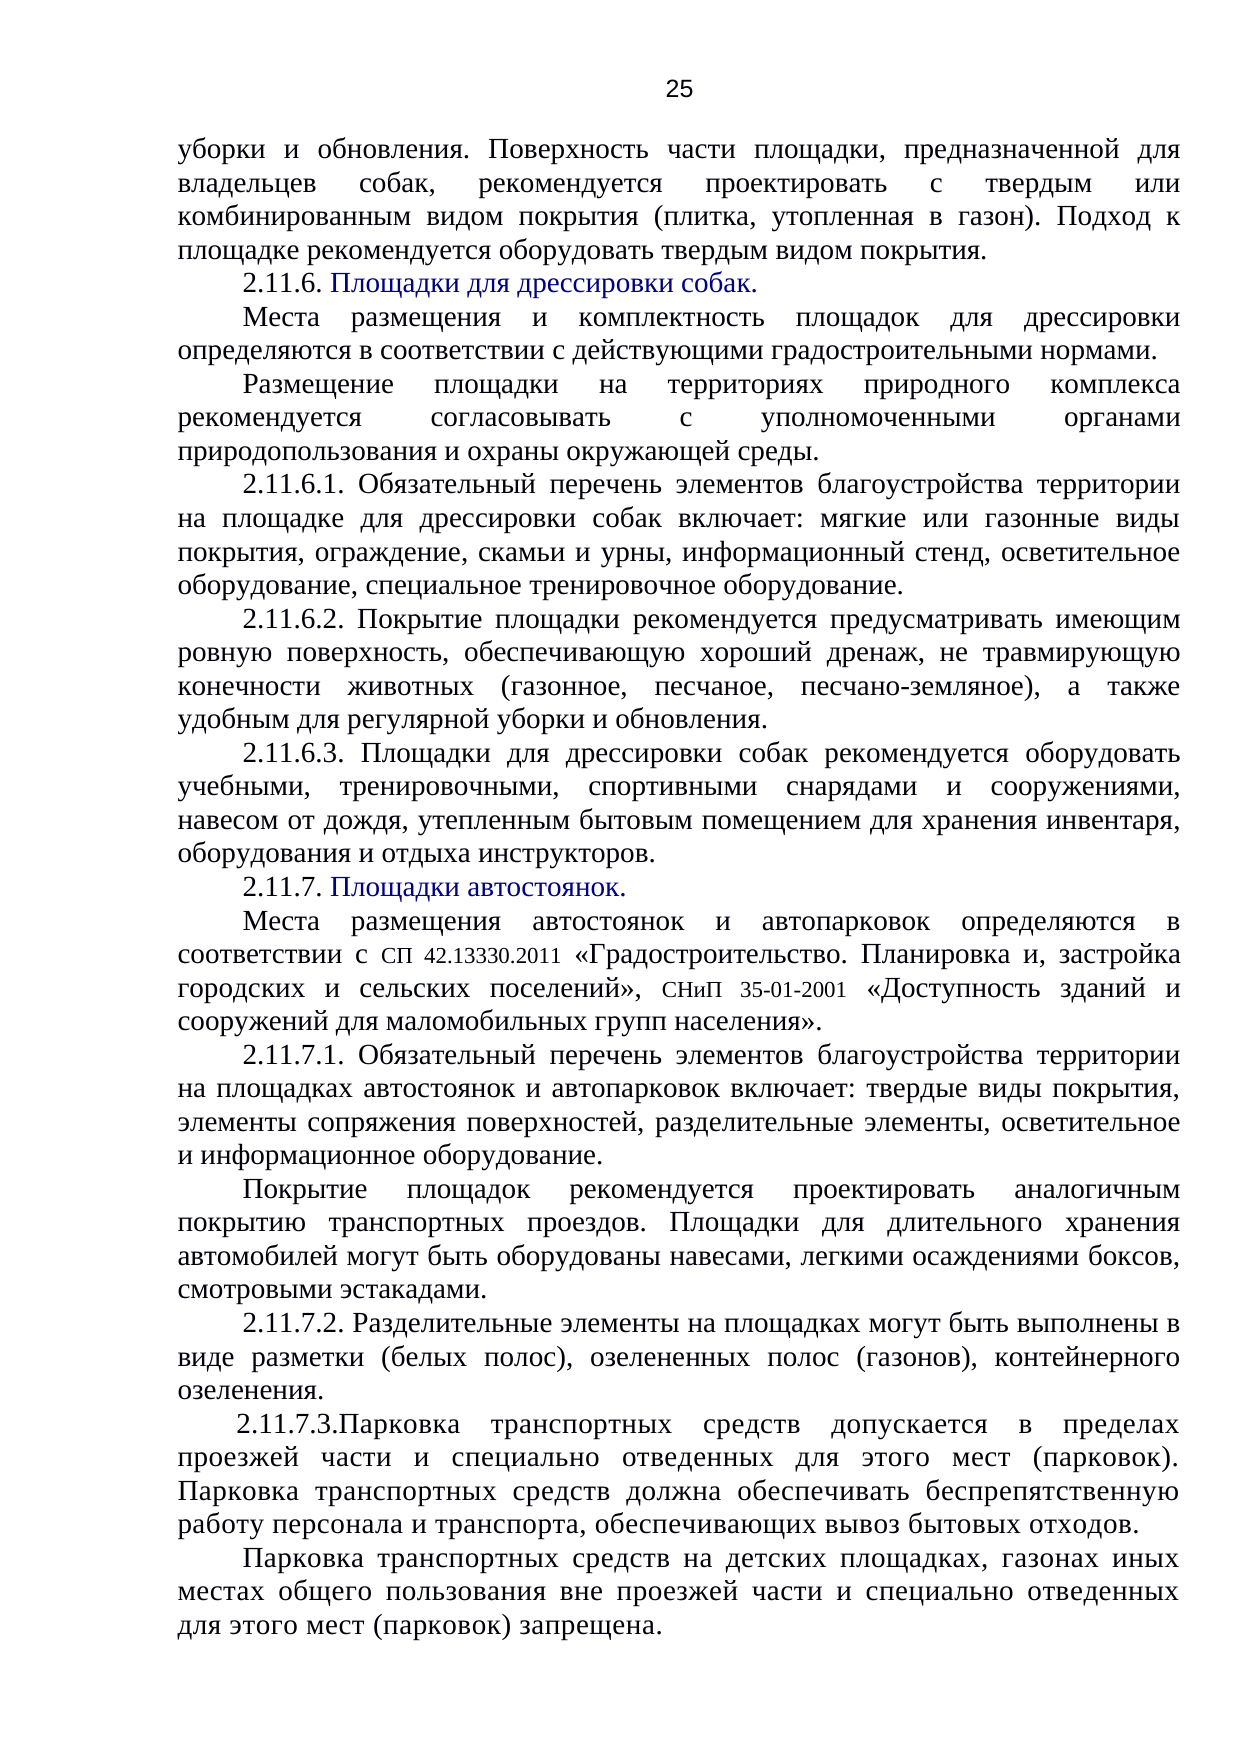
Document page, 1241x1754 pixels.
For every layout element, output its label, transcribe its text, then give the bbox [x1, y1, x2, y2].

text 2.11.6.2. Покрытие площадки рекомендуется предусматривать имеющим ровную поверхность, обеспечивающую хороший дренаж, не травмирующую конечности животных (газонное, песчаное, песчано-земляное), а также удобным для регулярной уборки и обновления. [177, 601, 1181, 735]
text 2.11.7. Площадки автостоянок. [177, 869, 1181, 903]
text Покрытие площадок рекомендуется проектировать аналогичным покрытию транспортных проездов. Площадки для длительного хранения автомобилей могут быть оборудованы навесами, легкими осаждениями боксов, смотровыми эстакадами. [177, 1171, 1181, 1305]
text Парковка транспортных средств на детских площадках, газонах иных местах общего пользования вне проезжей части и специально отведенных для этого мест (парковок) запрещена. [177, 1540, 1181, 1641]
text Размещение площадки на территориях природного комплекса рекомендуется согласовывать с уполномоченными органами природопользования и охраны окружающей среды. [177, 366, 1181, 467]
text 2.11.7.3.Парковка транспортных средств допускается в пределах проезжей части и специально отведенных для этого мест (парковок). Парковка транспортных средств должна обеспечивать беспрепятственную работу персонала и транспорта, обеспечивающих вывоз бытовых отходов. [177, 1406, 1181, 1540]
text 2.11.7.1. Обязательный перечень элементов благоустройства территории на площадках автостоянок и автопарковок включает: твердые виды покрытия, элементы сопряжения поверхностей, разделительные элементы, осветительное и информационное оборудование. [177, 1037, 1181, 1171]
text 2.11.6.3. Площадки для дрессировки собак рекомендуется оборудовать учебными, тренировочными, спортивными снарядами и сооружениями, навесом от дождя, утепленным бытовым помещением для хранения инвентаря, оборудования и отдыха инструкторов. [177, 735, 1181, 869]
text 2.11.7.2. Разделительные элементы на площадках могут быть выполнены в виде разметки (белых полос), озелененных полос (газонов), контейнерного озеленения. [177, 1305, 1181, 1406]
text 2.11.6. Площадки для дрессировки собак. [177, 265, 1181, 299]
text Места размещения и комплектность площадок для дрессировки определяются в соответствии с действующими градостроительными нормами. [177, 299, 1181, 366]
text 2.11.6.1. Обязательный перечень элементов благоустройства территории на площадке для дрессировки собак включает: мягкие или газонные виды покрытия, ограждение, скамьи и урны, информационный стенд, осветительное оборудование, специальное тренировочное оборудование. [177, 467, 1181, 601]
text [177, 131, 1181, 265]
text Места размещения автостоянок и автопарковок определяются в соответствии с СП 42.13330.2011 «Градостроительство. Планировка и, застройка городских и сельских поселений», СНиП 35-01-2001 «Доступность зданий и сооружений для маломобильных групп населения». [177, 903, 1181, 1037]
